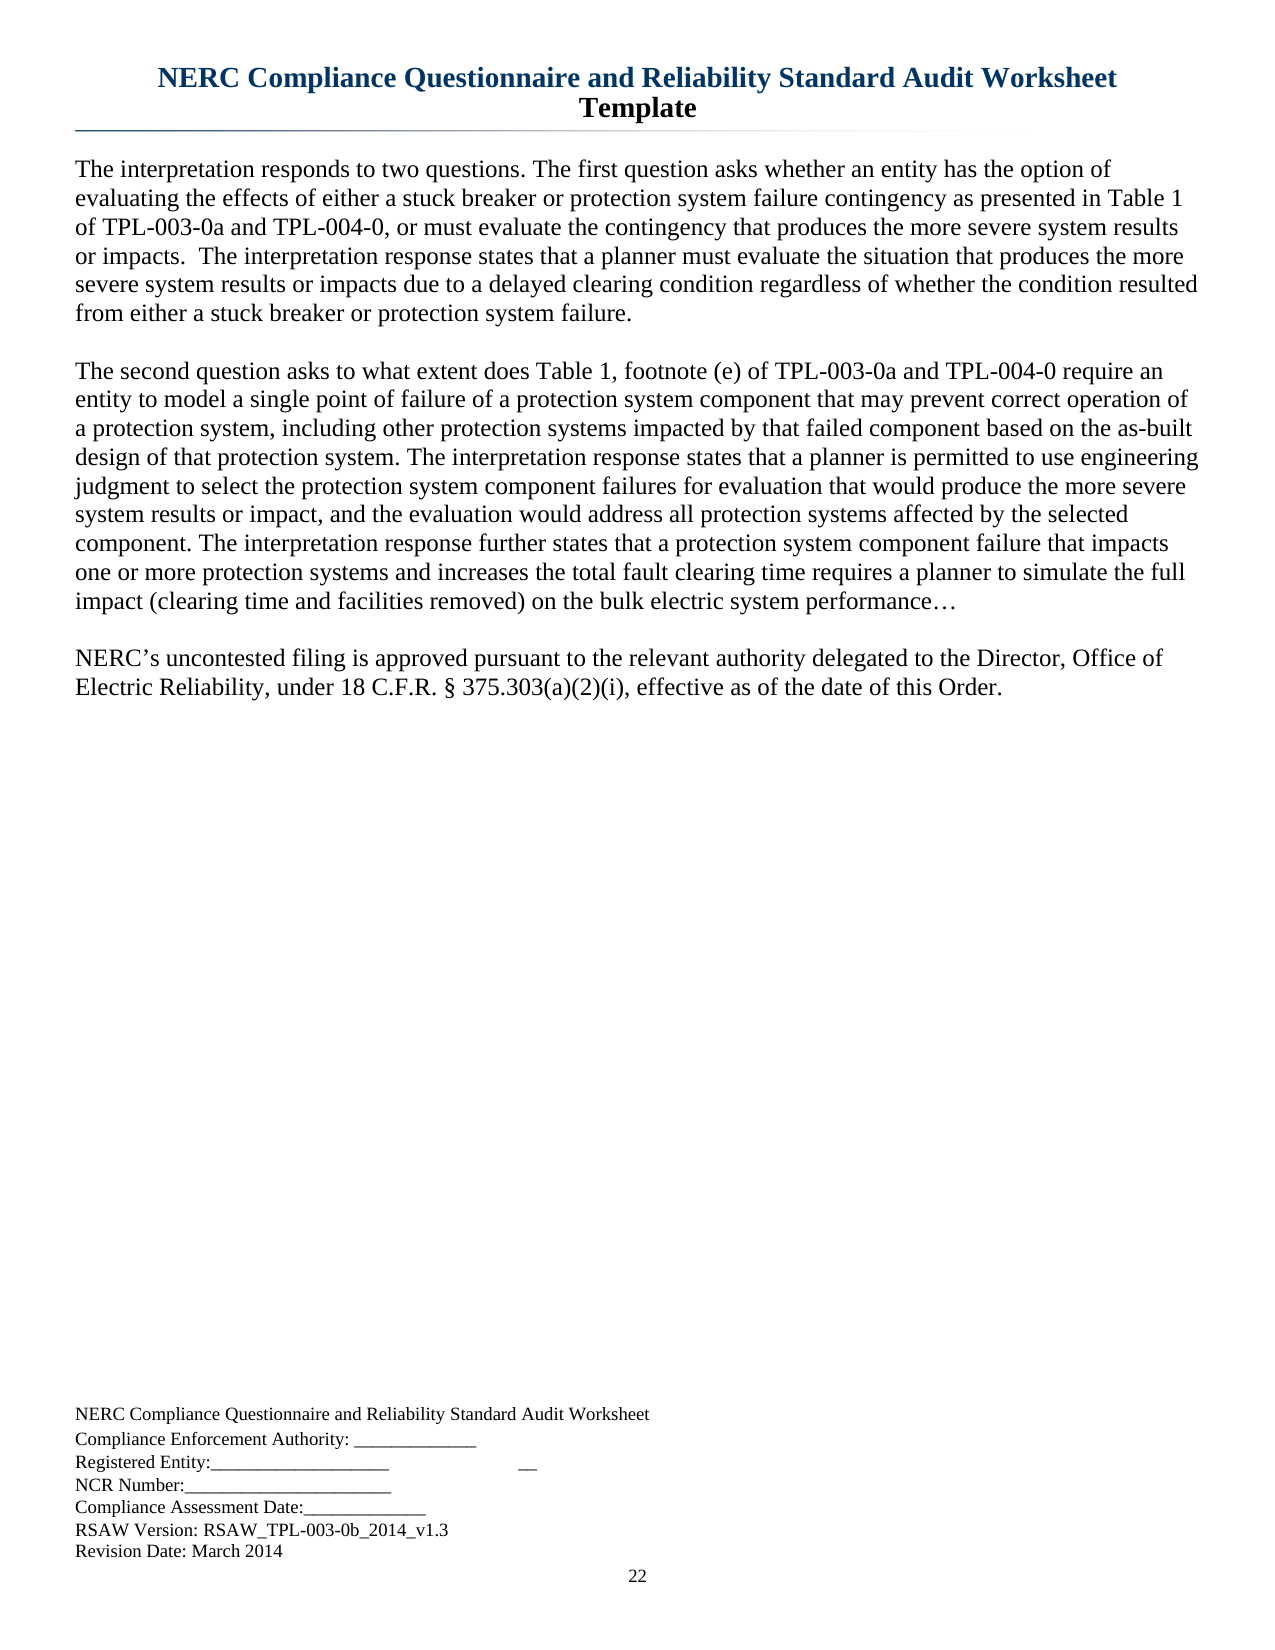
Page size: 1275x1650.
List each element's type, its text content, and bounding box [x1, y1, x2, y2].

text NERC’s uncontested filing is approved pursuant to the relevant authority delegated to the Director, Office of Electric Reliability, under 18 C.F.R. § 375.303(a)(2)(i), effective as of the date of this Order. [75, 643, 1200, 701]
text The second question asks to what extent does Table 1, footnote (e) of TPL-003-0a and TPL-004-0 require an entity to model a single point of failure of a protection system component that may prevent correct operation of a protection system, including other protection systems impacted by that failed component based on the as-built design of that protection system. The interpretation response states that a planner is permitted to use engineering judgment to select the protection system component failures for evaluation that would produce the more severe system results or impact, and the evaluation would address all protection systems affected by the selected component. The interpretation response further states that a protection system component failure that impacts one or more protection systems and increases the total fault clearing time requires a planner to simulate the full impact (clearing time and facilities removed) on the bulk electric system performance… [75, 356, 1200, 614]
picture [75, 130, 1053, 137]
text The interpretation responds to two questions. The first question asks whether an entity has the option of evaluating the effects of either a stuck breaker or protection system failure contingency as presented in Table 1 of TPL-003-0a and TPL-004-0, or must evaluate the contingency that produces the more severe system results or impacts. The interpretation response states that a planner must evaluate the situation that produces the more severe system results or impacts due to a delayed clearing condition regardless of whether the condition resulted from either a stuck breaker or protection system failure. [75, 154, 1200, 327]
